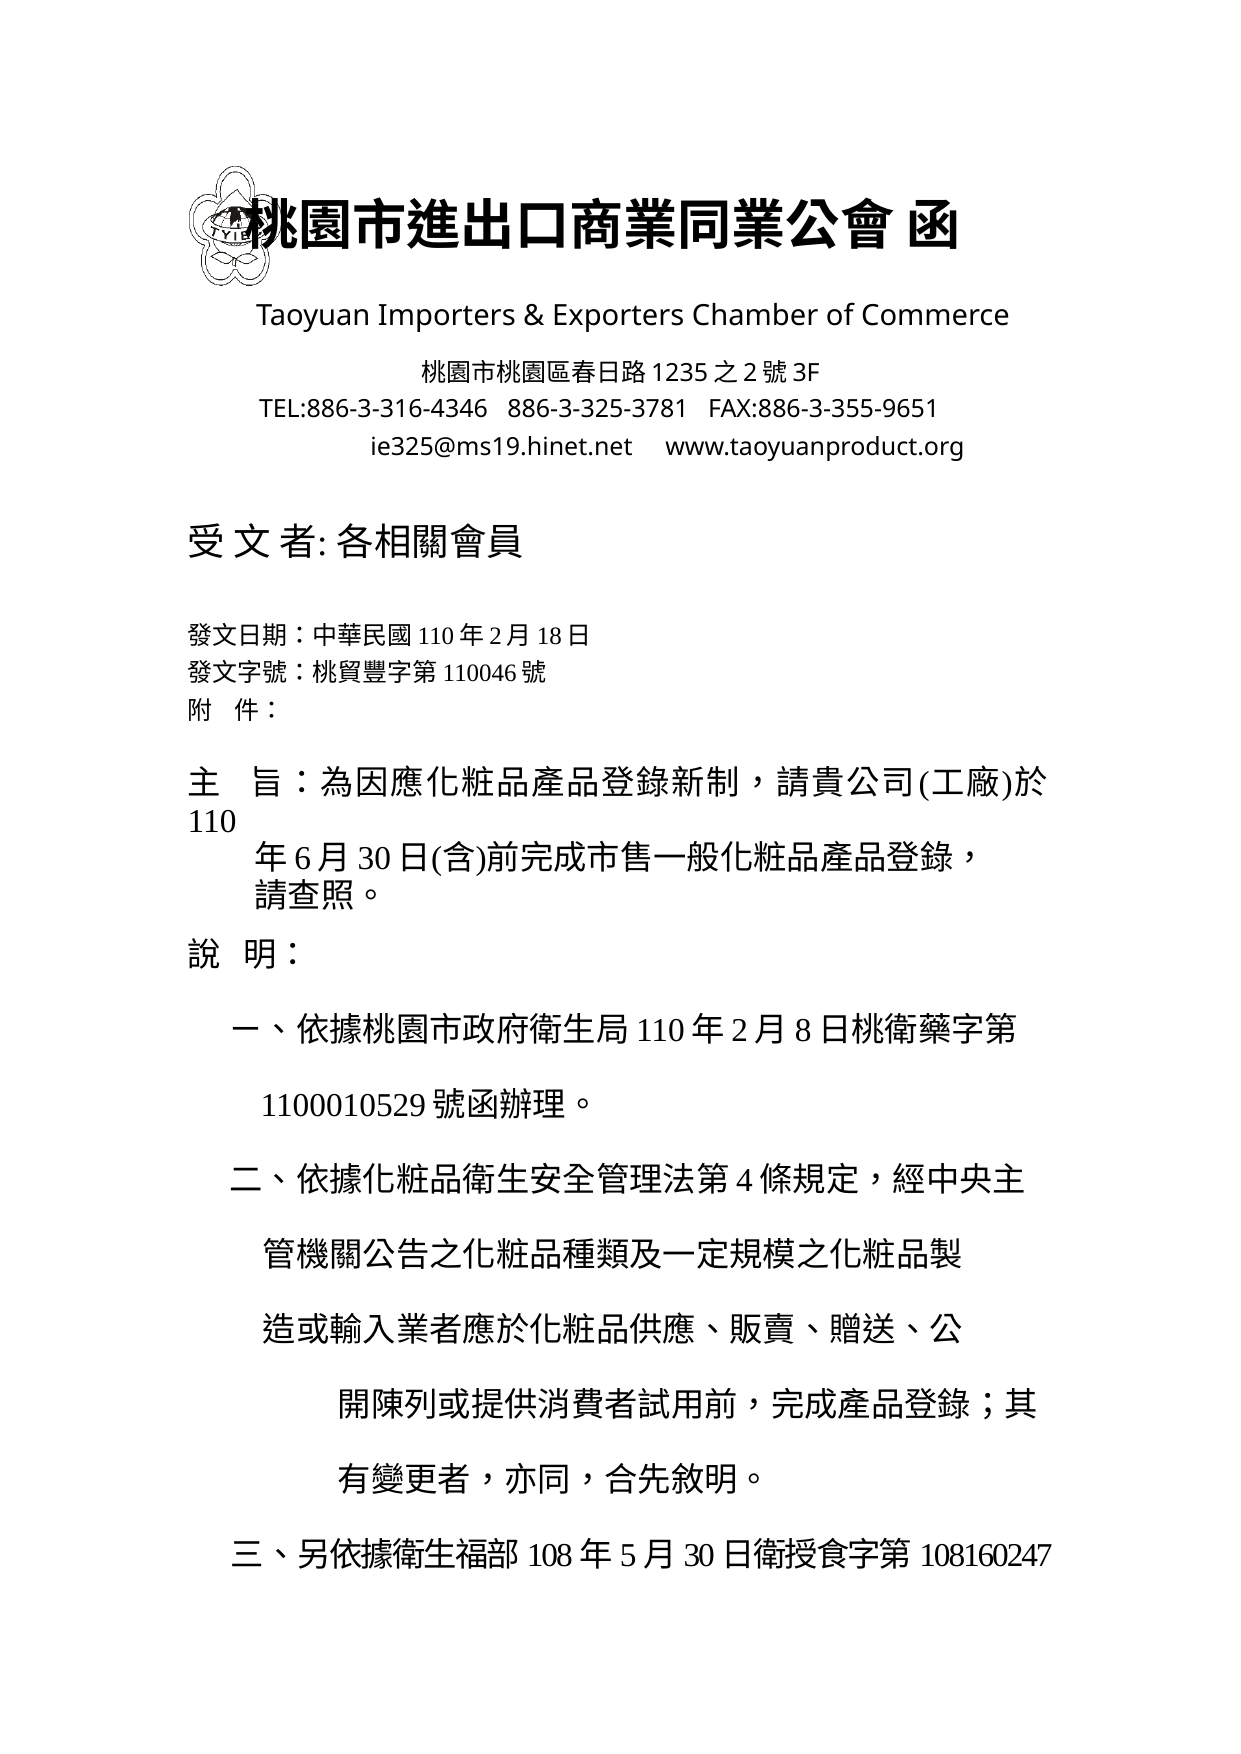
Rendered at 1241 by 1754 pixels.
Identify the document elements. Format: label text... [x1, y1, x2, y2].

text TEL:886-3-316-4346 886-3-325-3781 FAX:886-3-355-9651 [187, 389, 1103, 427]
text ㄧ、依據桃園市政府衛生局110年2月8日桃衛藥字第 [187, 989, 1053, 1064]
text 年6月30日(含)前完成市售一般化粧品產品登錄， [187, 839, 1048, 877]
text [187, 1514, 1053, 1589]
text 管機關公告之化粧品種類及一定規模之化粧品製 [187, 1214, 1053, 1289]
text 發文日期：中華民國110年2月18日 [187, 614, 1078, 652]
text 說 明： [187, 914, 1053, 989]
text 受 文 者: 各相關會員 [187, 502, 1092, 577]
text Taoyuan Importers & Exporters Chamber of Commerce [187, 277, 1053, 352]
text 有變更者，亦同，合先敘明。 [187, 1439, 1053, 1514]
text 附 件： [187, 689, 1078, 727]
text 桃園市進出口商業同業公會 函 [187, 164, 1053, 277]
text 二、依據化粧品衛生安全管理法第4條規定，經中央主 [187, 1139, 1053, 1214]
text 發文字號：桃貿豐字第110046號 [187, 652, 1078, 689]
text 開陳列或提供消費者試用前，完成產品登錄；其 [187, 1364, 1053, 1439]
text ie325@ms19.hinet.net www.taoyuanproduct.org [187, 427, 1147, 464]
text 桃園市桃園區春日路1235之2號3F [187, 352, 1053, 389]
text 1100010529號函辦理。 [187, 1064, 1053, 1139]
text 請查照。 [187, 877, 1048, 914]
text 主 旨：為因應化粧品產品登錄新制，請貴公司(工廠)於110 [187, 764, 1048, 839]
text 造或輸入業者應於化粧品供應、販賣、贈送、公 [187, 1289, 1053, 1364]
